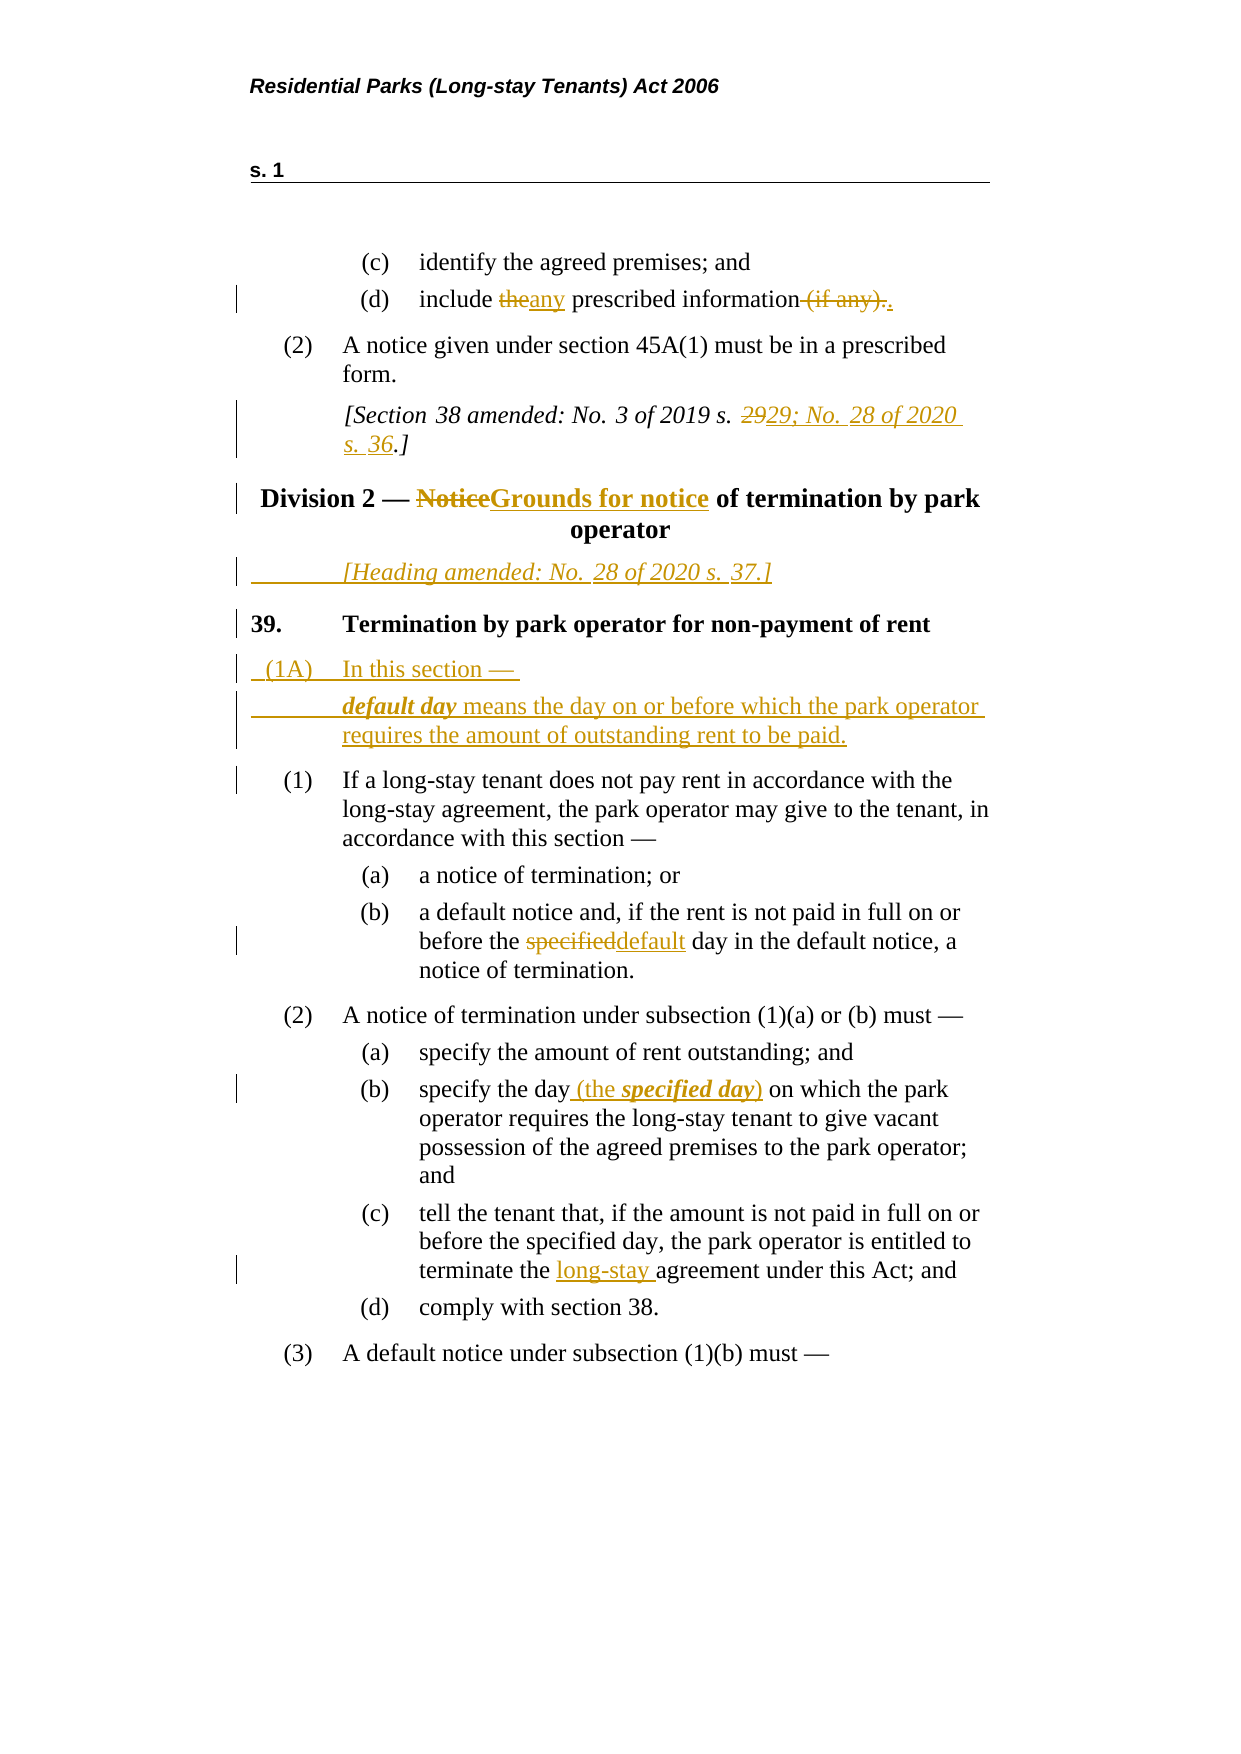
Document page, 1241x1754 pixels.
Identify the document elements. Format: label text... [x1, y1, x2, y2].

text (b) specify the day on which the park operator requires the long-stay tenant to give vacant possession of the agreed premises to the park operator; and [251, 1074, 990, 1189]
text (2) A notice of termination under subsection (1)(a) or (b) must — [251, 1000, 990, 1029]
text (2) A notice given under section 45A(1) must be in a prescribed form. [251, 330, 990, 387]
text (c) identify the agreed premises; and [251, 247, 990, 276]
text (1) If a long-stay tenant does not pay rent in accordance with the long-stay agreement, the park operator may give to the tenant, in accordance with this section — [251, 766, 990, 852]
text (c) tell the tenant that, if the amount is not paid in full on or before the specified day, the park operator is entitled to terminate the agreement under this Act; and [251, 1198, 990, 1284]
subtitle 39. Termination by park operator for non-payment of rent [251, 609, 990, 638]
text [Section 38 amended: No. 3 of 2019 s. .] [251, 400, 990, 457]
text (b) a default notice and, if the rent is not paid in full on or before the day in the default notice, a notice of termination. [251, 897, 990, 983]
text (3) A default notice under subsection (1)(b) must — [251, 1338, 990, 1366]
text (a) a notice of termination; or [251, 860, 990, 889]
text (a) specify the amount of rent outstanding; and [251, 1037, 990, 1066]
text (d) include prescribed information [251, 284, 990, 313]
subtitle Division 2 — of termination by park operator [251, 482, 990, 545]
text (d) comply with section 38. [251, 1292, 990, 1321]
